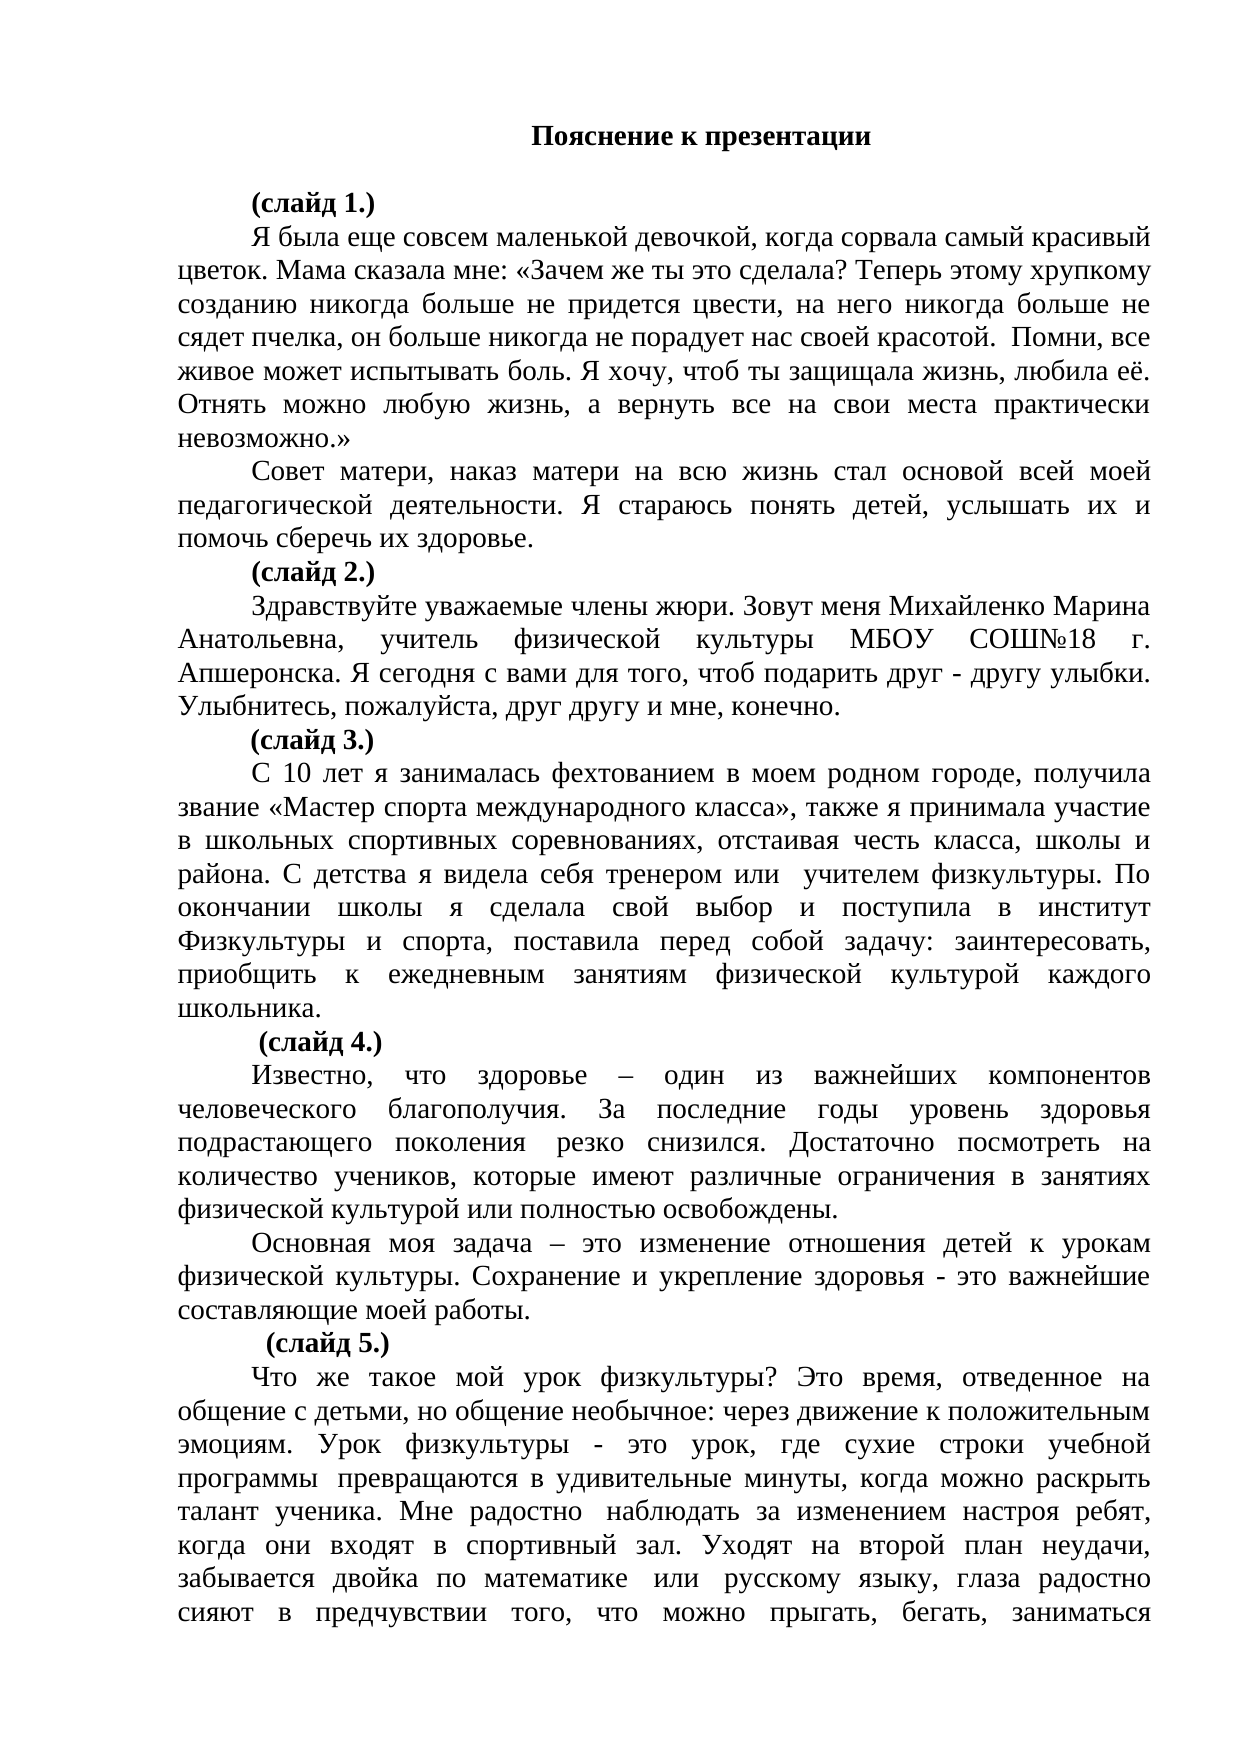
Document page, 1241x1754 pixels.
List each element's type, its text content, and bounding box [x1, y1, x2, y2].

text Я была еще совсем маленькой девочкой, когда сорвала самый красивый цветок. Мама сказала мне: «Зачем же ты это сделала? Теперь этому хрупкому созданию никогда больше не придется цвести, на него никогда больше не сядет пчелка, он больше никогда не порадует нас своей красотой. Помни, все живое может испытывать боль. Я хочу, чтоб ты защищала жизнь, любила её. Отнять можно любую жизнь, а вернуть все на свои места практически невозможно.» [177, 219, 1152, 453]
text (слайд 1.) [177, 185, 1152, 219]
text Здравствуйте уважаемые члены жюри. Зовут меня Михайленко Марина Анатольевна, учитель физической культуры МБОУ СОШ№18 г. Апшеронска. Я сегодня с вами для того, чтоб подарить друг - другу улыбки. Улыбнитесь, пожалуйста, друг другу и мне, конечно. [177, 588, 1152, 722]
text Совет матери, наказ матери на всю жизнь стал основой всей моей педагогической деятельности. Я стараюсь понять детей, услышать их и помочь сберечь их здоровье. [177, 453, 1152, 554]
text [177, 1359, 1152, 1627]
text (слайд 5.) [177, 1326, 1152, 1359]
text (слайд 4.) [177, 1024, 1152, 1057]
text Пояснение к презентации [177, 118, 1152, 152]
text (слайд 3.) [177, 722, 1152, 755]
text (слайд 2.) [177, 554, 1152, 588]
text Основная моя задача – это изменение отношения детей к урокам физической культуры. Сохранение и укрепление здоровья - это важнейшие составляющие моей работы. [177, 1225, 1152, 1326]
text С 10 лет я занималась фехтованием в моем родном городе, получила звание «Мастер спорта международного класса», также я принимала участие в школьных спортивных соревнованиях, отстаивая честь класса, школы и района. С детства я видела себя тренером или учителем физкультуры. По окончании школы я сделала свой выбор и поступила в институт Физкультуры и спорта, поставила перед собой задачу: заинтересовать, приобщить к ежедневным занятиям физической культурой каждого школьника. [177, 755, 1152, 1024]
text Известно, что здоровье – один из важнейших компонентов человеческого благополучия. За последние годы уровень здоровья подрастающего поколения резко снизился. Достаточно посмотреть на количество учеников, которые имеют различные ограничения в занятиях физической культурой или полностью освобождены. [177, 1057, 1152, 1225]
